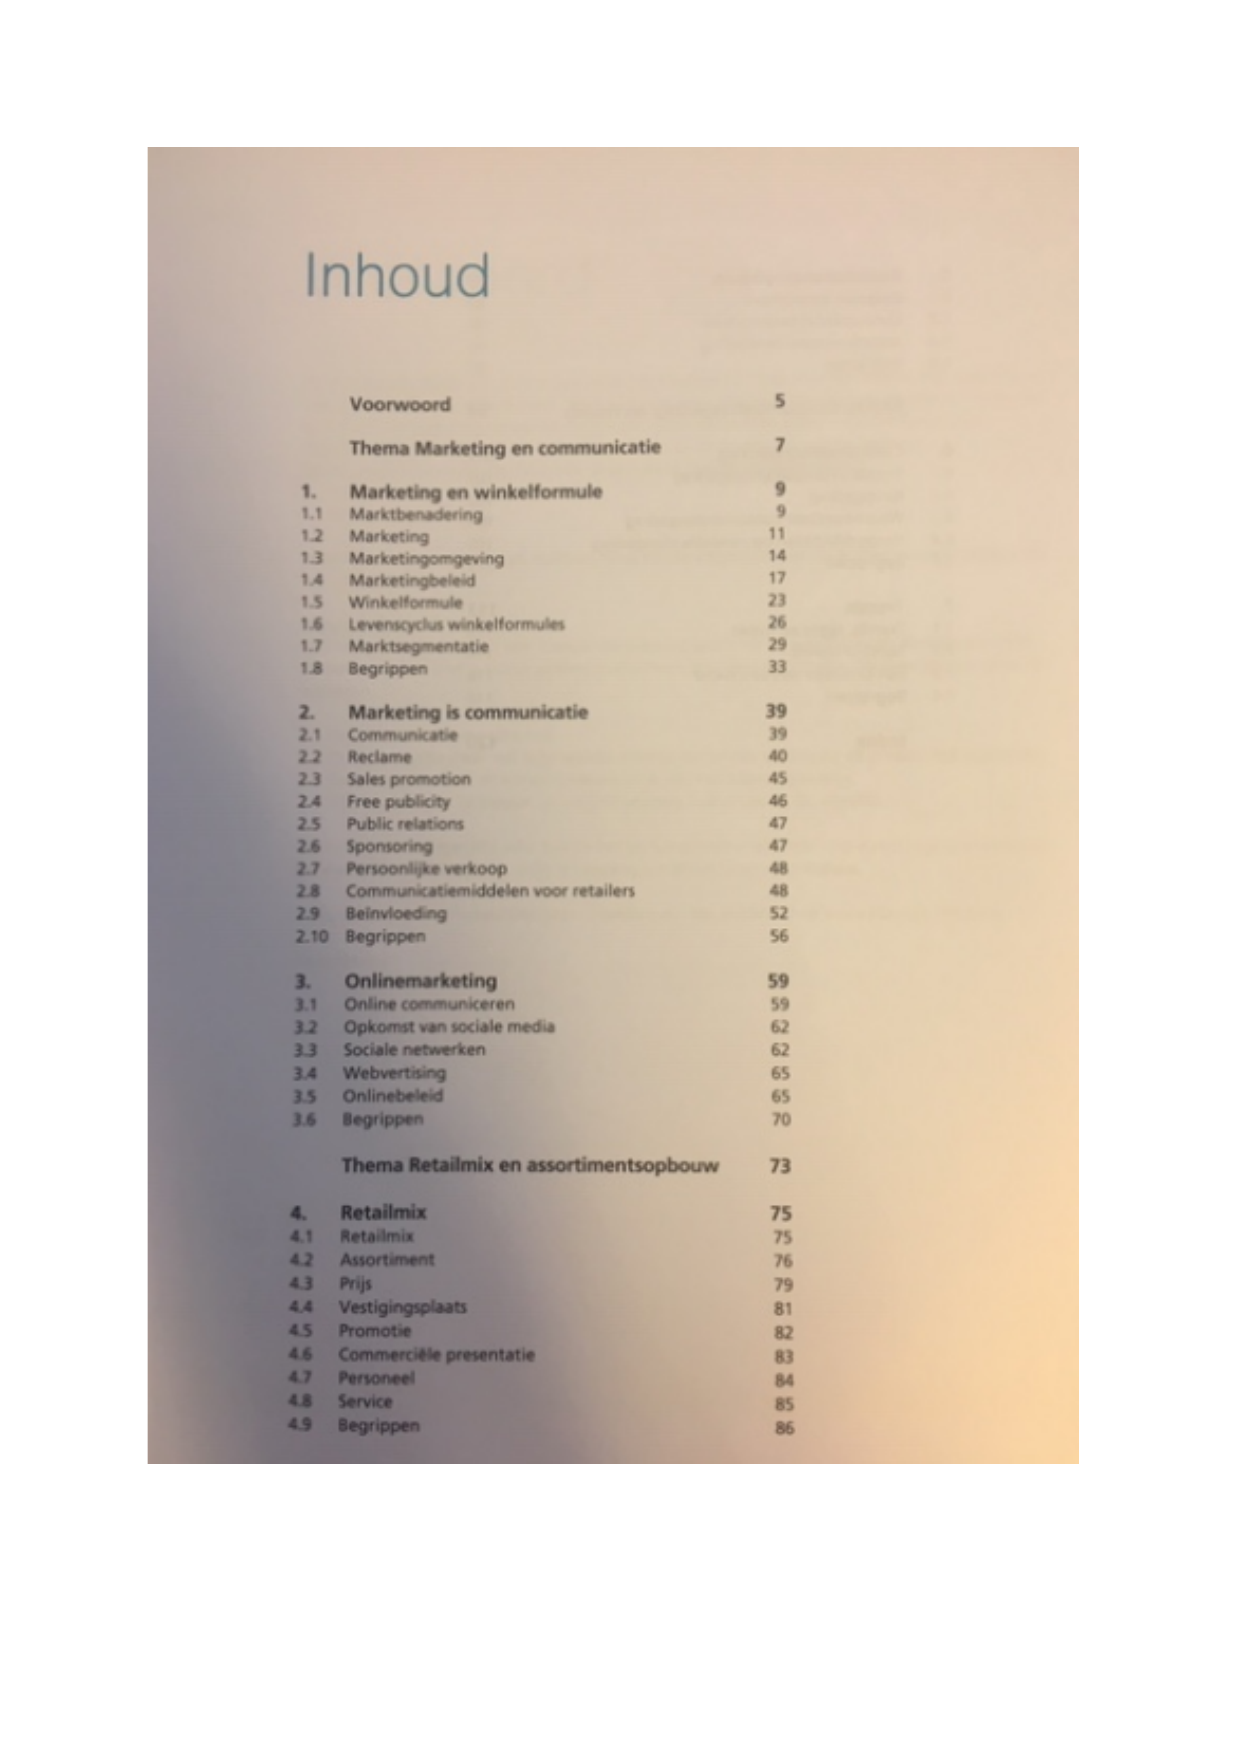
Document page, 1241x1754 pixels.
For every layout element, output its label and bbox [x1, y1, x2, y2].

picture [147, 147, 1079, 1464]
